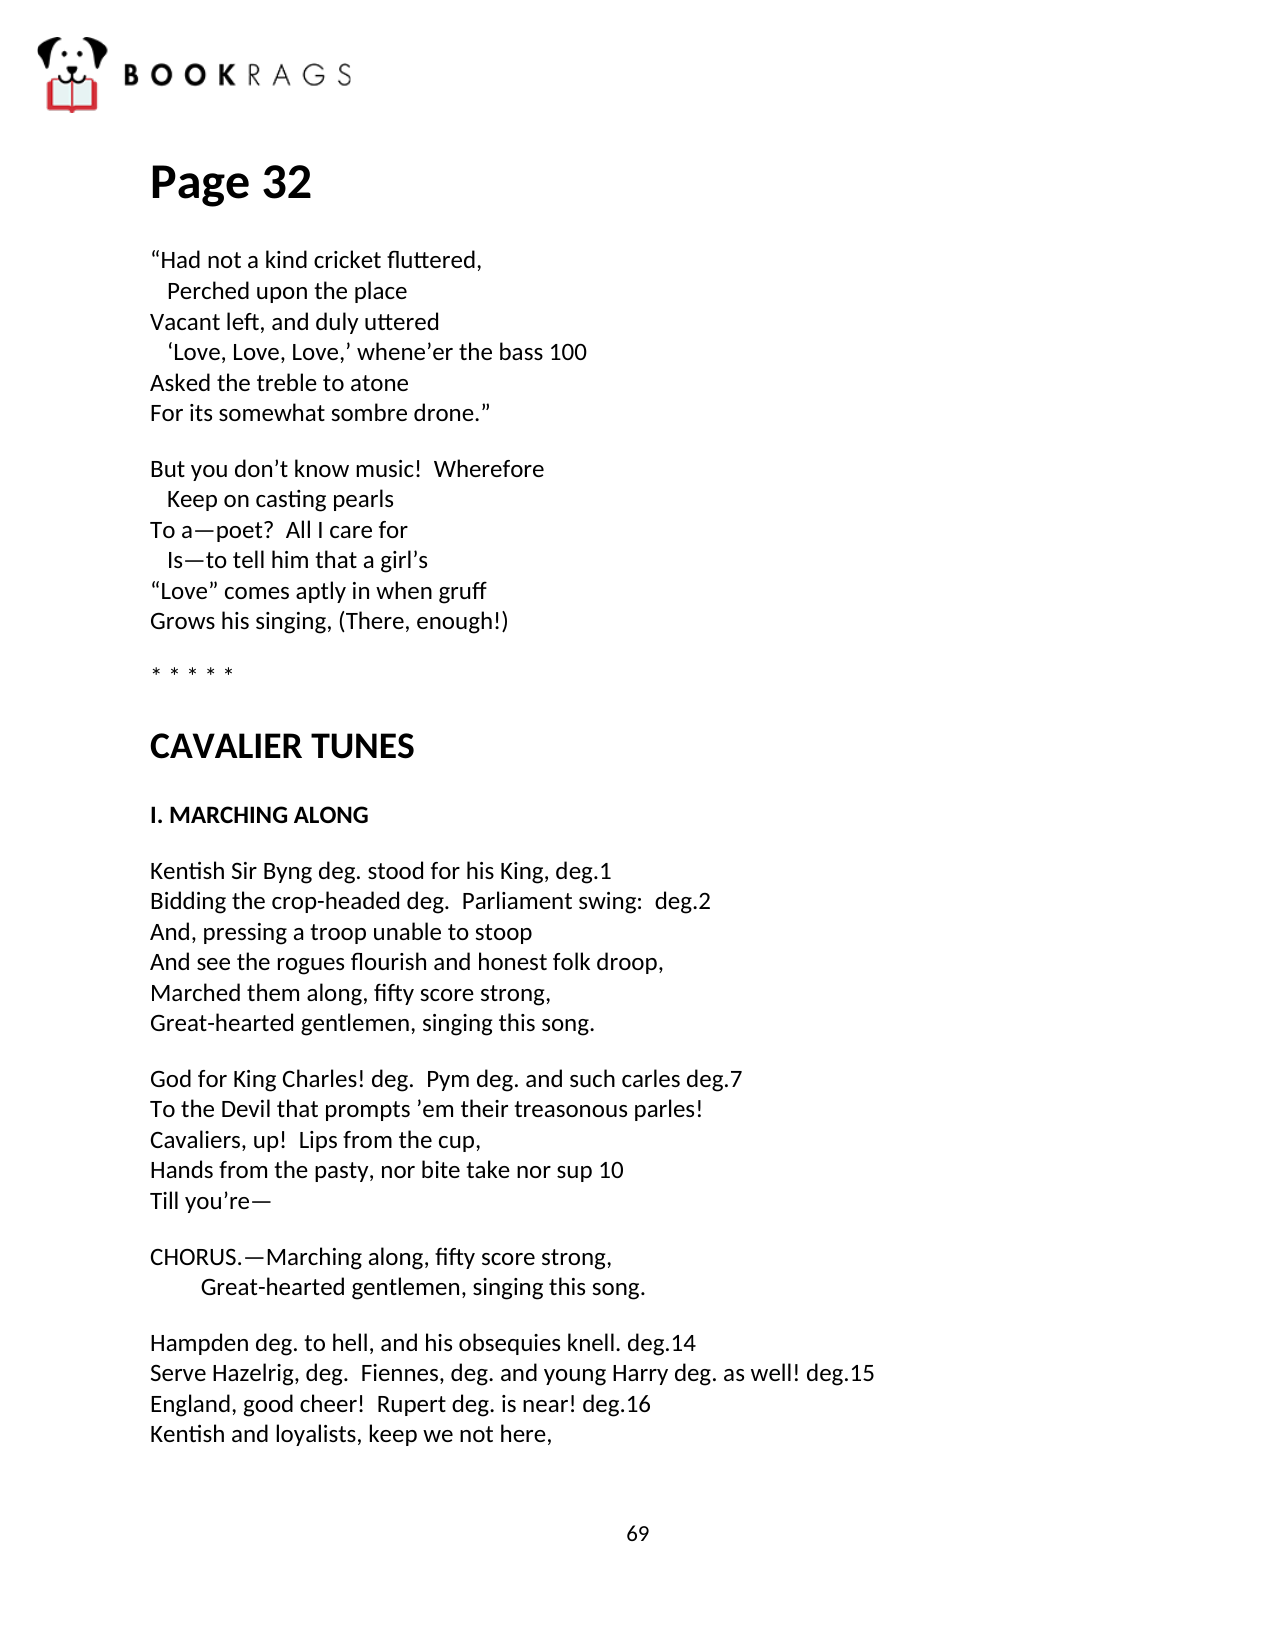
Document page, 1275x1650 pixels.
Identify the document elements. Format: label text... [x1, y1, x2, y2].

picture [37, 37, 351, 113]
text God for King Charles! deg. Pym deg. and such carles deg.7 To the Devil that prompts ’em their treasonous parles! Cavaliers, up! Lips from the cup, Hands from the pasty, nor bite take nor sup 10 Till you’re—­ [150, 1063, 1125, 1216]
text CHORUS.—­Marching along, fifty score strong, Great-hearted gentlemen, singing this song. [150, 1241, 1125, 1302]
text “Had not a kind cricket fluttered, Perched upon the place Vacant left, and duly uttered ‘Love, Love, Love,’ whene’er the bass 100 Asked the treble to atone For its somewhat sombre drone.” [150, 244, 1125, 428]
text CAVALIER TUNES [150, 722, 1125, 768]
text Page 32 [150, 150, 1125, 211]
text Hampden deg. to hell, and his obsequies knell. deg.14 Serve Hazelrig, deg. Fiennes, deg. and young Harry deg. as well! deg.15 England, good cheer! Rupert deg. is near! deg.16 Kentish and loyalists, keep we not here, [150, 1327, 1125, 1449]
text I. MARCHING ALONG [150, 799, 1125, 830]
text But you don’t know music! Wherefore Keep on casting pearls To a—­poet? All I care for Is—­to tell him that a girl’s “Love” comes aptly in when gruff Grows his singing, (There, enough!) [150, 453, 1125, 636]
text Kentish Sir Byng deg. stood for his King, deg.1 Bidding the crop-headed deg. Parliament swing: deg.2 And, pressing a troop unable to stoop And see the rogues flourish and honest folk droop, Marched them along, fifty score strong, Great-hearted gentlemen, singing this song. [150, 855, 1125, 1038]
text * * * * * [150, 661, 1125, 691]
